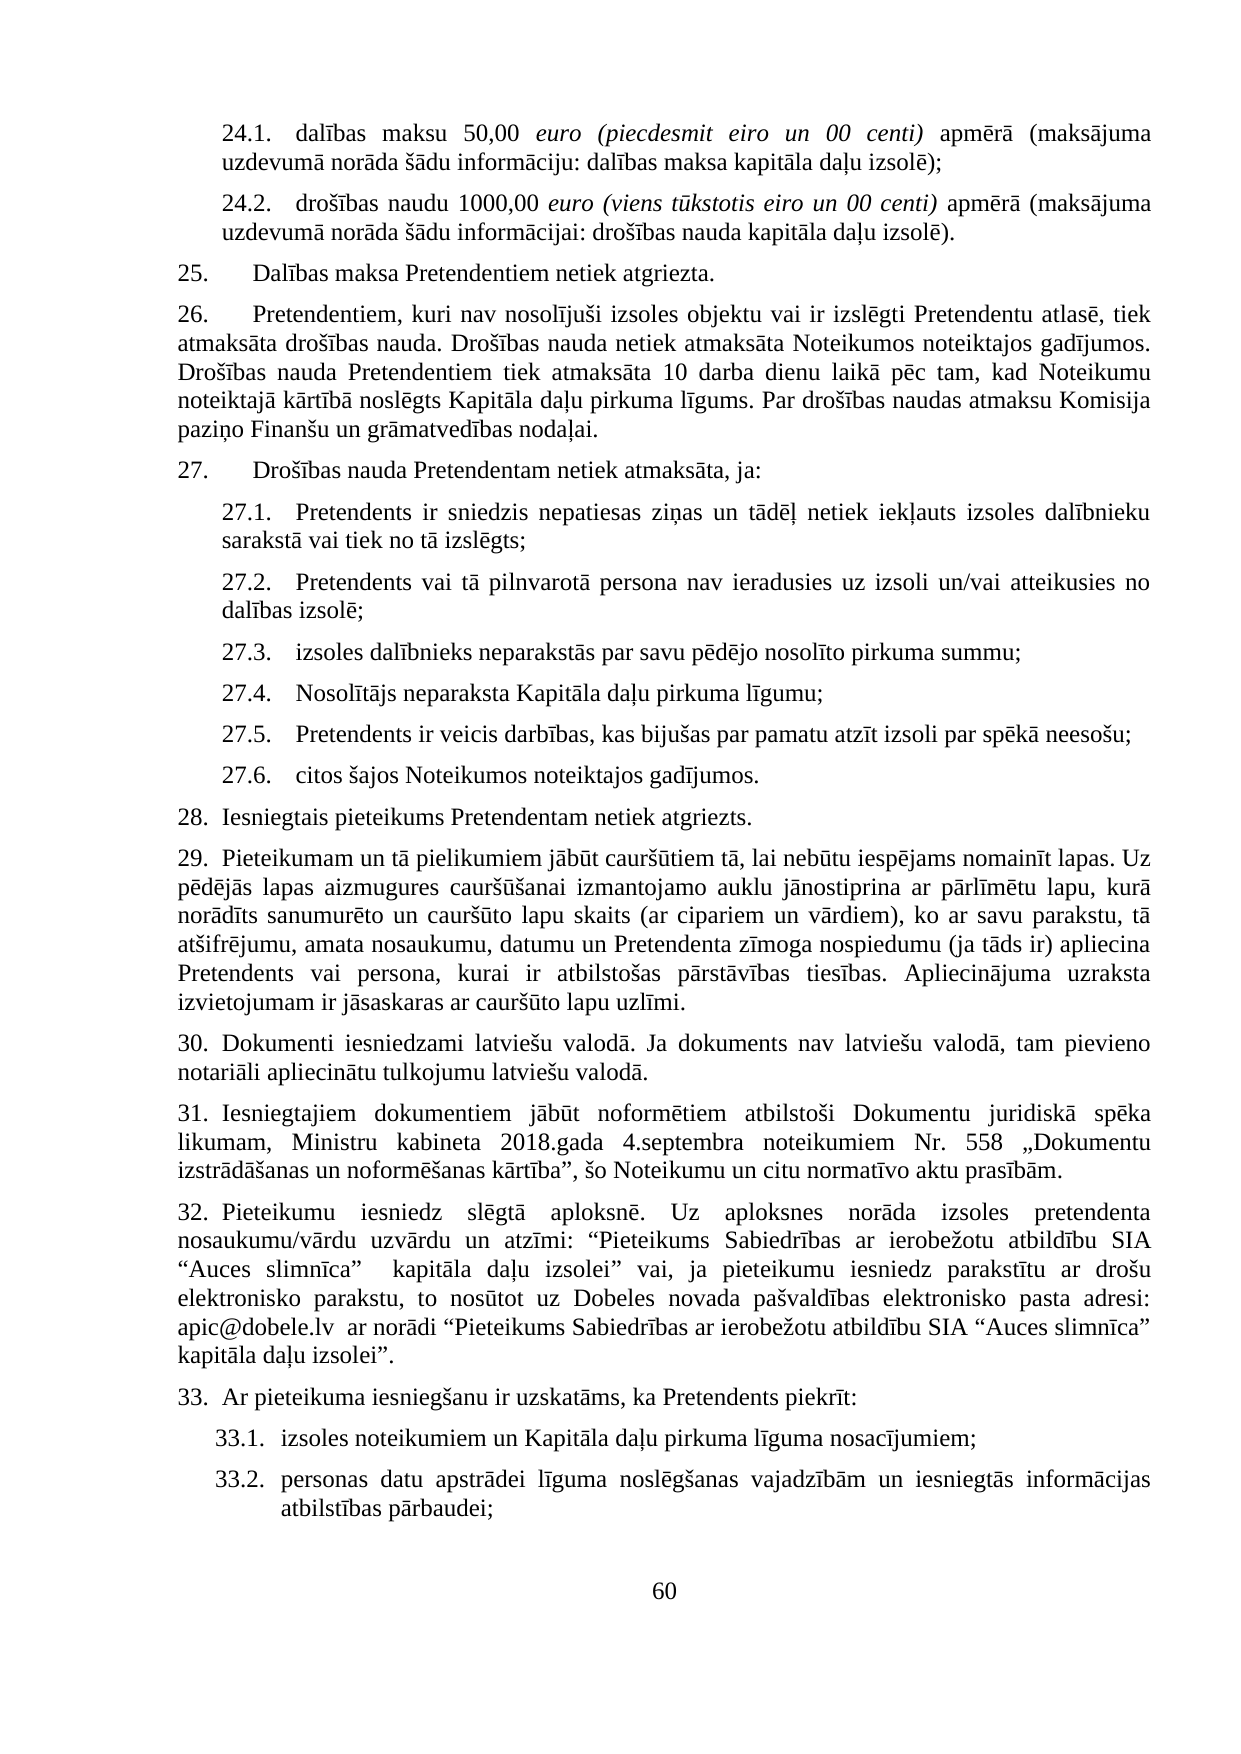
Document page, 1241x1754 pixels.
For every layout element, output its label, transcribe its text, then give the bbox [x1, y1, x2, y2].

list Pieteikumu iesniedz slēgtā aploksnē. Uz aploksnes norāda izsoles pretendenta nosaukumu/vārdu uzvārdu un atzīmi: “Pieteikums Sabiedrības ar ierobežotu atbildību SIA “Auces slimnīca” kapitāla daļu izsolei” vai, ja pieteikumu iesniedz parakstītu ar drošu elektronisko parakstu, to nosūtot uz Dobeles novada pašvaldības elektronisko pasta adresi: apic@dobele.lv ar norādi “Pieteikums Sabiedrības ar ierobežotu atbildību SIA “Auces slimnīca” kapitāla daļu izsolei”. [177, 1197, 1152, 1369]
list Iesniegtajiem dokumentiem jābūt noformētiem atbilstoši Dokumentu juridiskā spēka likumam, Ministru kabineta 2018.gada 4.septembra noteikumiem Nr. 558 „Dokumentu izstrādāšanas un noformēšanas kārtība”, šo Noteikumu un citu normatīvo aktu prasībām. [177, 1098, 1152, 1184]
list citos šajos Noteikumos noteiktajos gadījumos. [222, 761, 1152, 789]
list Ar pieteikuma iesniegšanu ir uzskatāms, ka Pretendents piekrīt: [177, 1382, 1152, 1411]
list Iesniegtais pieteikums Pretendentam netiek atgriezts. [177, 802, 1152, 831]
list izsoles dalībnieks neparakstās par savu pēdējo nosolīto pirkuma summu; [222, 637, 1152, 666]
list Pretendents vai tā pilnvarotā persona nav ieradusies uz izsoli un/vai atteikusies no dalības izsolē; [222, 567, 1152, 624]
list Pieteikumam un tā pielikumiem jābūt cauršūtiem tā, lai nebūtu iespējams nomainīt lapas. Uz pēdējās lapas aizmugures cauršūšanai izmantojamo auklu jānostiprina ar pārlīmētu lapu, kurā norādīts sanumurēto un cauršūto lapu skaits (ar cipariem un vārdiem), ko ar savu parakstu, tā atšifrējumu, amata nosaukumu, datumu un Pretendenta zīmoga nospiedumu (ja tāds ir) apliecina Pretendents vai persona, kurai ir atbilstošas pārstāvības tiesības. Apliecinājuma uzraksta izvietojumam ir jāsaskaras ar cauršūto lapu uzlīmi. [177, 843, 1152, 1016]
list Pretendentiem, kuri nav nosolījuši izsoles objektu vai ir izslēgti Pretendentu atlasē, tiek atmaksāta drošības nauda. Drošības nauda netiek atmaksāta Noteikumos noteiktajos gadījumos. Drošības nauda Pretendentiem tiek atmaksāta 10 darba dienu laikā pēc tam, kad Noteikumu noteiktajā kārtībā noslēgts Kapitāla daļu pirkuma līgums. Par drošības naudas atmaksu Komisija paziņo Finanšu un grāmatvedības nodaļai. [177, 299, 1152, 443]
list dalības maksu 50,00 euro (piecdesmit eiro un 00 centi) apmērā (maksājuma uzdevumā norāda šādu informāciju: dalības maksa kapitāla daļu izsolē); [222, 118, 1152, 176]
list Pretendents ir sniedzis nepatiesas ziņas un tādēļ netiek iekļauts izsoles dalībnieku sarakstā vai tiek no tā izslēgts; [222, 497, 1152, 554]
list personas datu apstrādei līguma noslēgšanas vajadzībām un iesniegtās informācijas atbilstības pārbaudei; [215, 1464, 1152, 1522]
list izsoles noteikumiem un Kapitāla daļu pirkuma līguma nosacījumiem; [215, 1423, 1152, 1452]
list Dalības maksa Pretendentiem netiek atgriezta. [177, 258, 1152, 287]
list Nosolītājs neparaksta Kapitāla daļu pirkuma līgumu; [222, 678, 1152, 707]
list drošības naudu 1000,00 euro (viens tūkstotis eiro un 00 centi) apmērā (maksājuma uzdevumā norāda šādu informācijai: drošības nauda kapitāla daļu izsolē). [222, 188, 1152, 246]
list Drošības nauda Pretendentam netiek atmaksāta, ja: [177, 456, 1152, 484]
list Dokumenti iesniedzami latviešu valodā. Ja dokuments nav latviešu valodā, tam pievieno notariāli apliecinātu tulkojumu latviešu valodā. [177, 1028, 1152, 1086]
list Pretendents ir veicis darbības, kas bijušas par pamatu atzīt izsoli par spēkā neesošu; [222, 719, 1152, 748]
